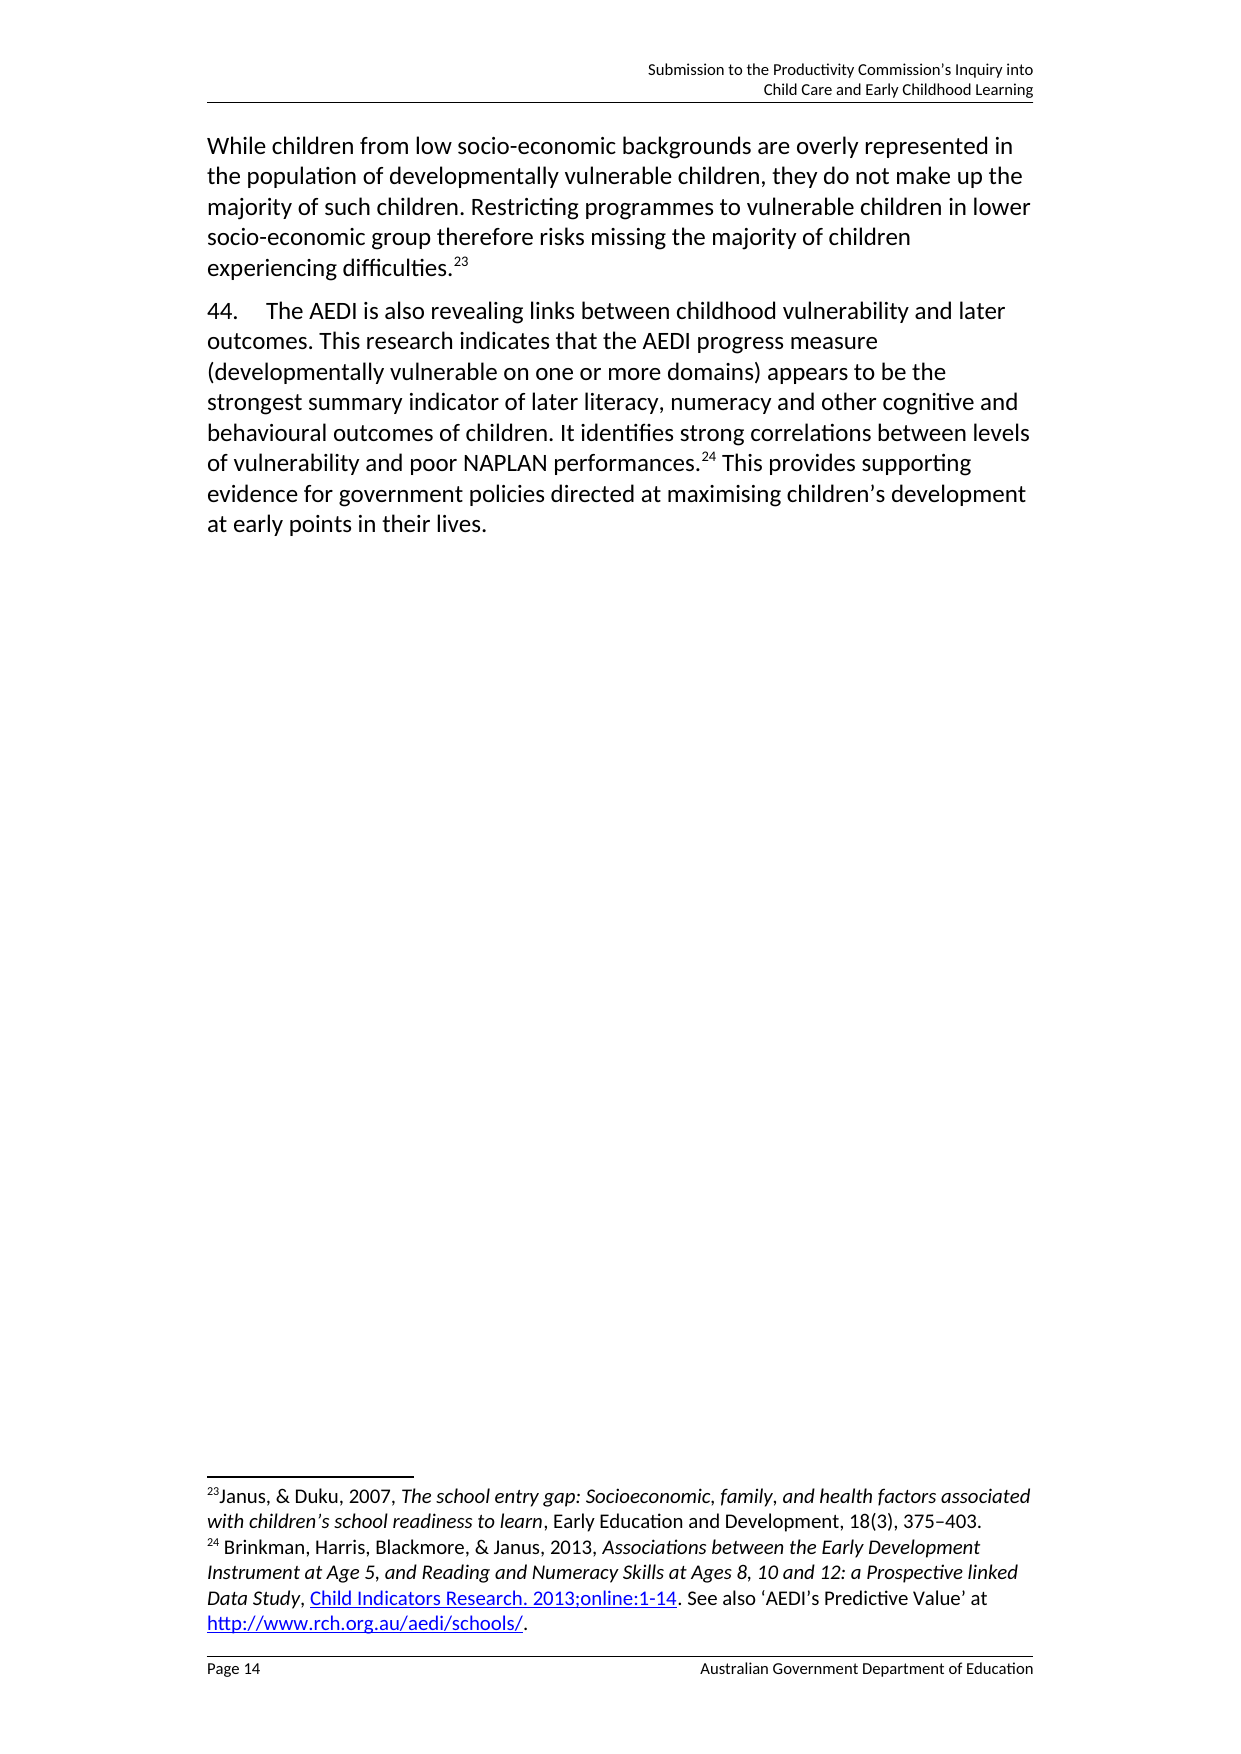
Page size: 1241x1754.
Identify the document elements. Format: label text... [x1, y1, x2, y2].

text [207, 130, 1033, 282]
text The AEDI is also revealing links between childhood vulnerability and later outcomes. This research indicates that the AEDI progress measure (developmentally vulnerable on one or more domains) appears to be the strongest summary indicator of later literacy, numeracy and other cognitive and behavioural outcomes of children. It identifies strong correlations between levels of vulnerability and poor NAPLAN performances. This provides supporting evidence for government policies directed at maximising children’s development at early points in their lives. [207, 295, 1033, 539]
